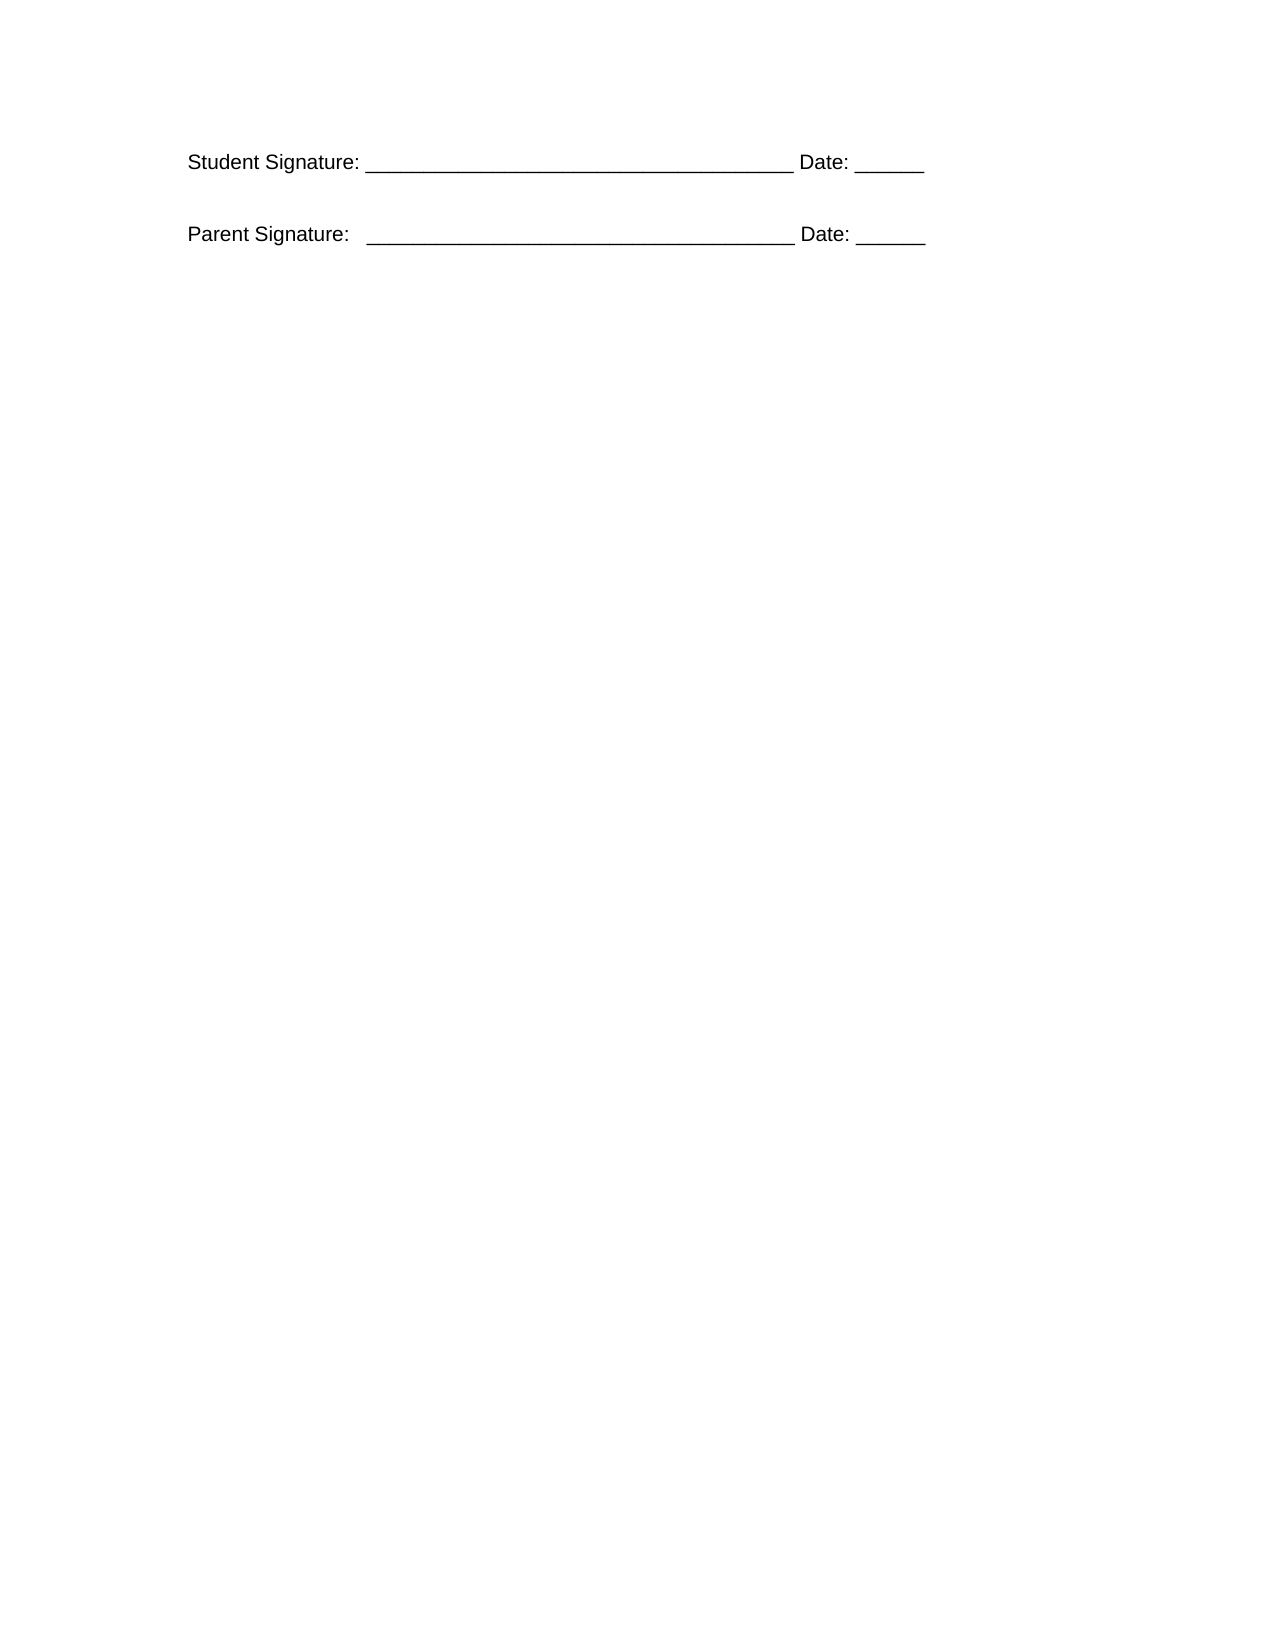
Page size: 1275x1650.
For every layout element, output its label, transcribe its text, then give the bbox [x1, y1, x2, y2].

text Student Signature: _____________________________________ Date: ______ [187, 150, 1087, 174]
text Parent Signature: _____________________________________ Date: ______ [187, 222, 1087, 246]
